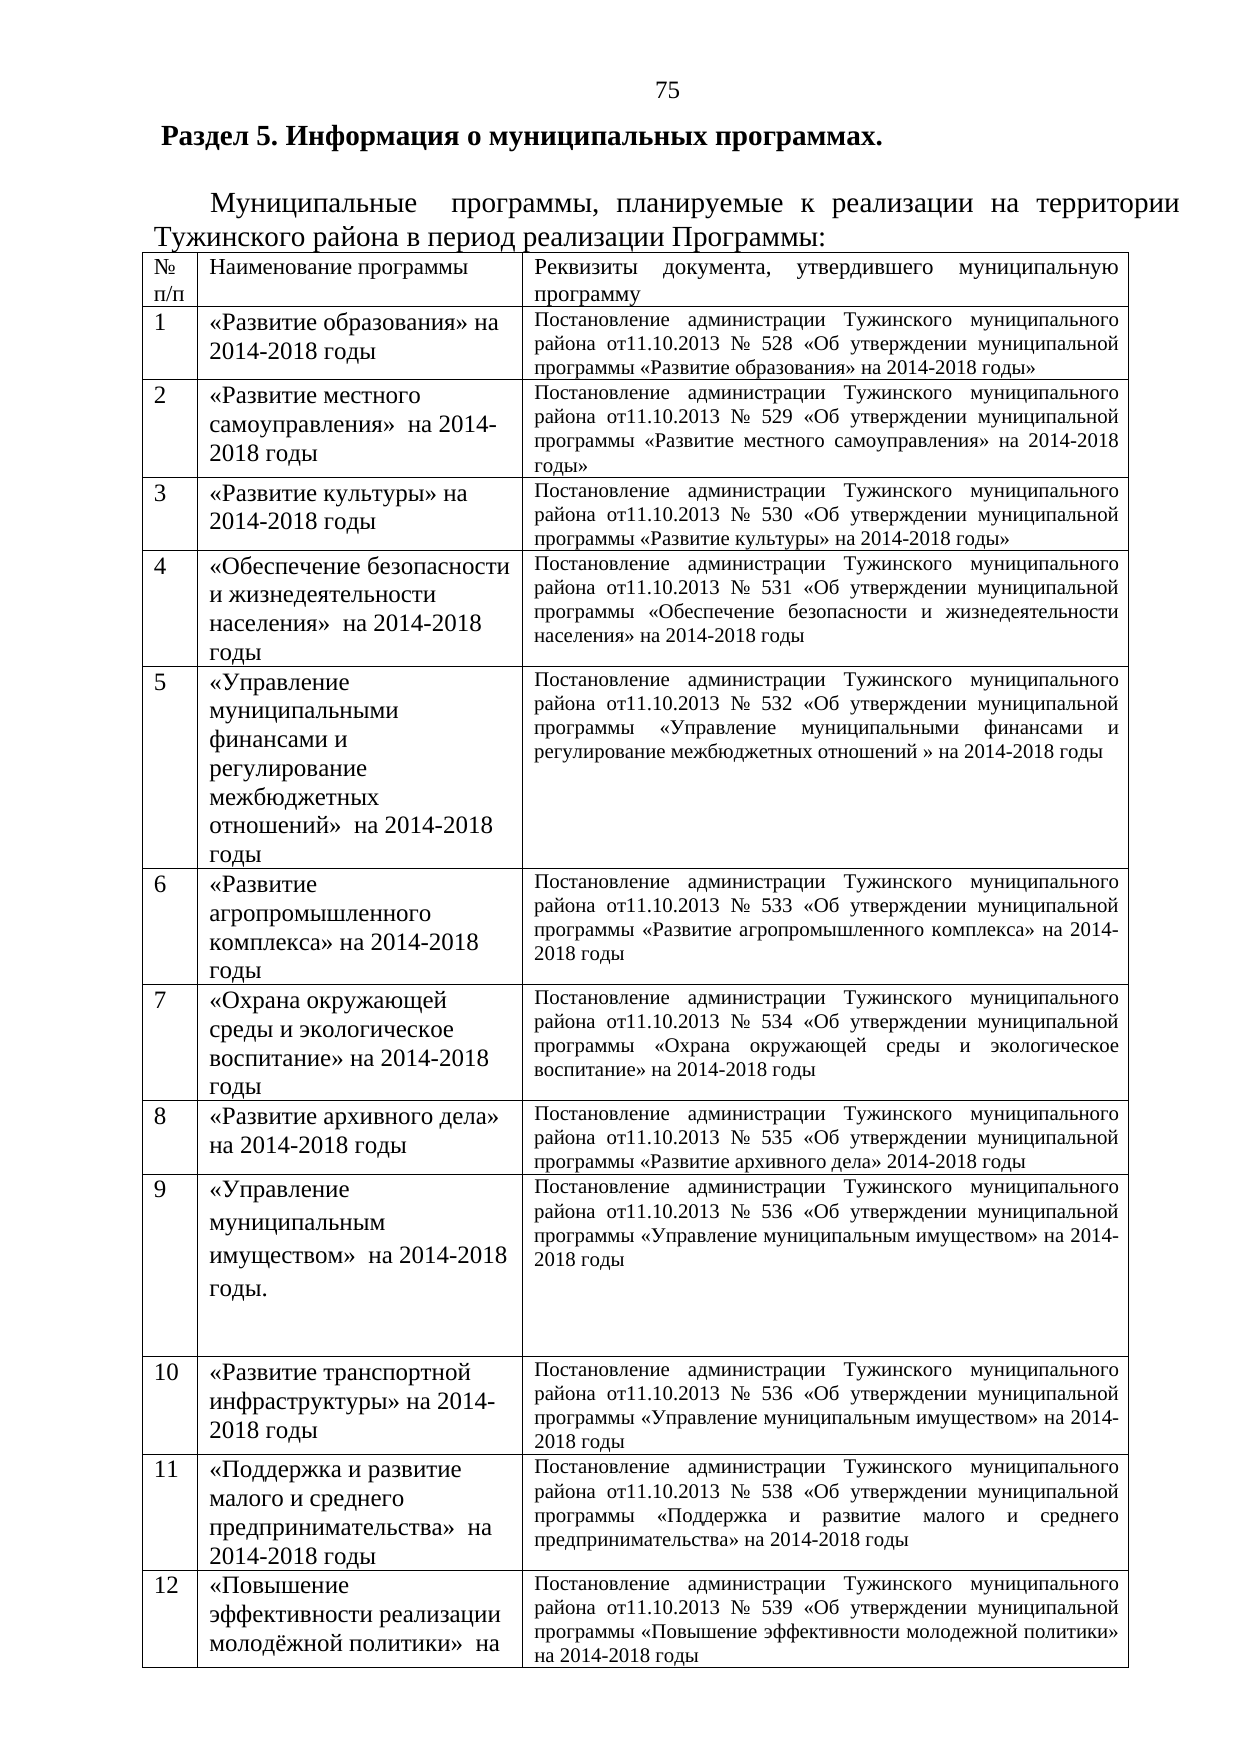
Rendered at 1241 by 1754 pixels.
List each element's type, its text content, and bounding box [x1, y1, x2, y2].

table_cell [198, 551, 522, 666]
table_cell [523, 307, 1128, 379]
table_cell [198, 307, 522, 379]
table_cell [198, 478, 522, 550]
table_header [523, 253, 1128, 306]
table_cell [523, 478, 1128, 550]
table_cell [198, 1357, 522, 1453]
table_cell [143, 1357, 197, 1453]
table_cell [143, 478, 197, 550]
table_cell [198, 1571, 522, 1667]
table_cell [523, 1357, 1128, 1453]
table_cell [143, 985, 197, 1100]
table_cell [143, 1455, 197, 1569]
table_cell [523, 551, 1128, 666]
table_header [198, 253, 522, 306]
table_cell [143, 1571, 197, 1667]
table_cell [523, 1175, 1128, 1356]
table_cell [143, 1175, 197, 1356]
text Муниципальные программы, планируемые к реализации на территории Тужинского района в период реализации Программы: [153, 185, 1181, 252]
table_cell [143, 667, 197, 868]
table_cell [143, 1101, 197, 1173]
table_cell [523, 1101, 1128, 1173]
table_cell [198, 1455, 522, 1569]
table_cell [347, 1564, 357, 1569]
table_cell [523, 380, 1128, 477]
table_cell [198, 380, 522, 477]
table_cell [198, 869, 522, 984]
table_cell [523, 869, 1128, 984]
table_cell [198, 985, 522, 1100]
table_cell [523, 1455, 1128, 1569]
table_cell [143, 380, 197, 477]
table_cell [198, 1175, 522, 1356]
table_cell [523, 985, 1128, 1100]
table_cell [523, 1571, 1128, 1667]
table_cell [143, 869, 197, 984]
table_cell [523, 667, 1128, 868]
text Раздел 5. Информация о муниципальных программах. [153, 118, 1181, 152]
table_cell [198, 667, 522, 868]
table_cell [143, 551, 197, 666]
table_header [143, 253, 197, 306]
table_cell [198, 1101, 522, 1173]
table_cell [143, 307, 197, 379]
